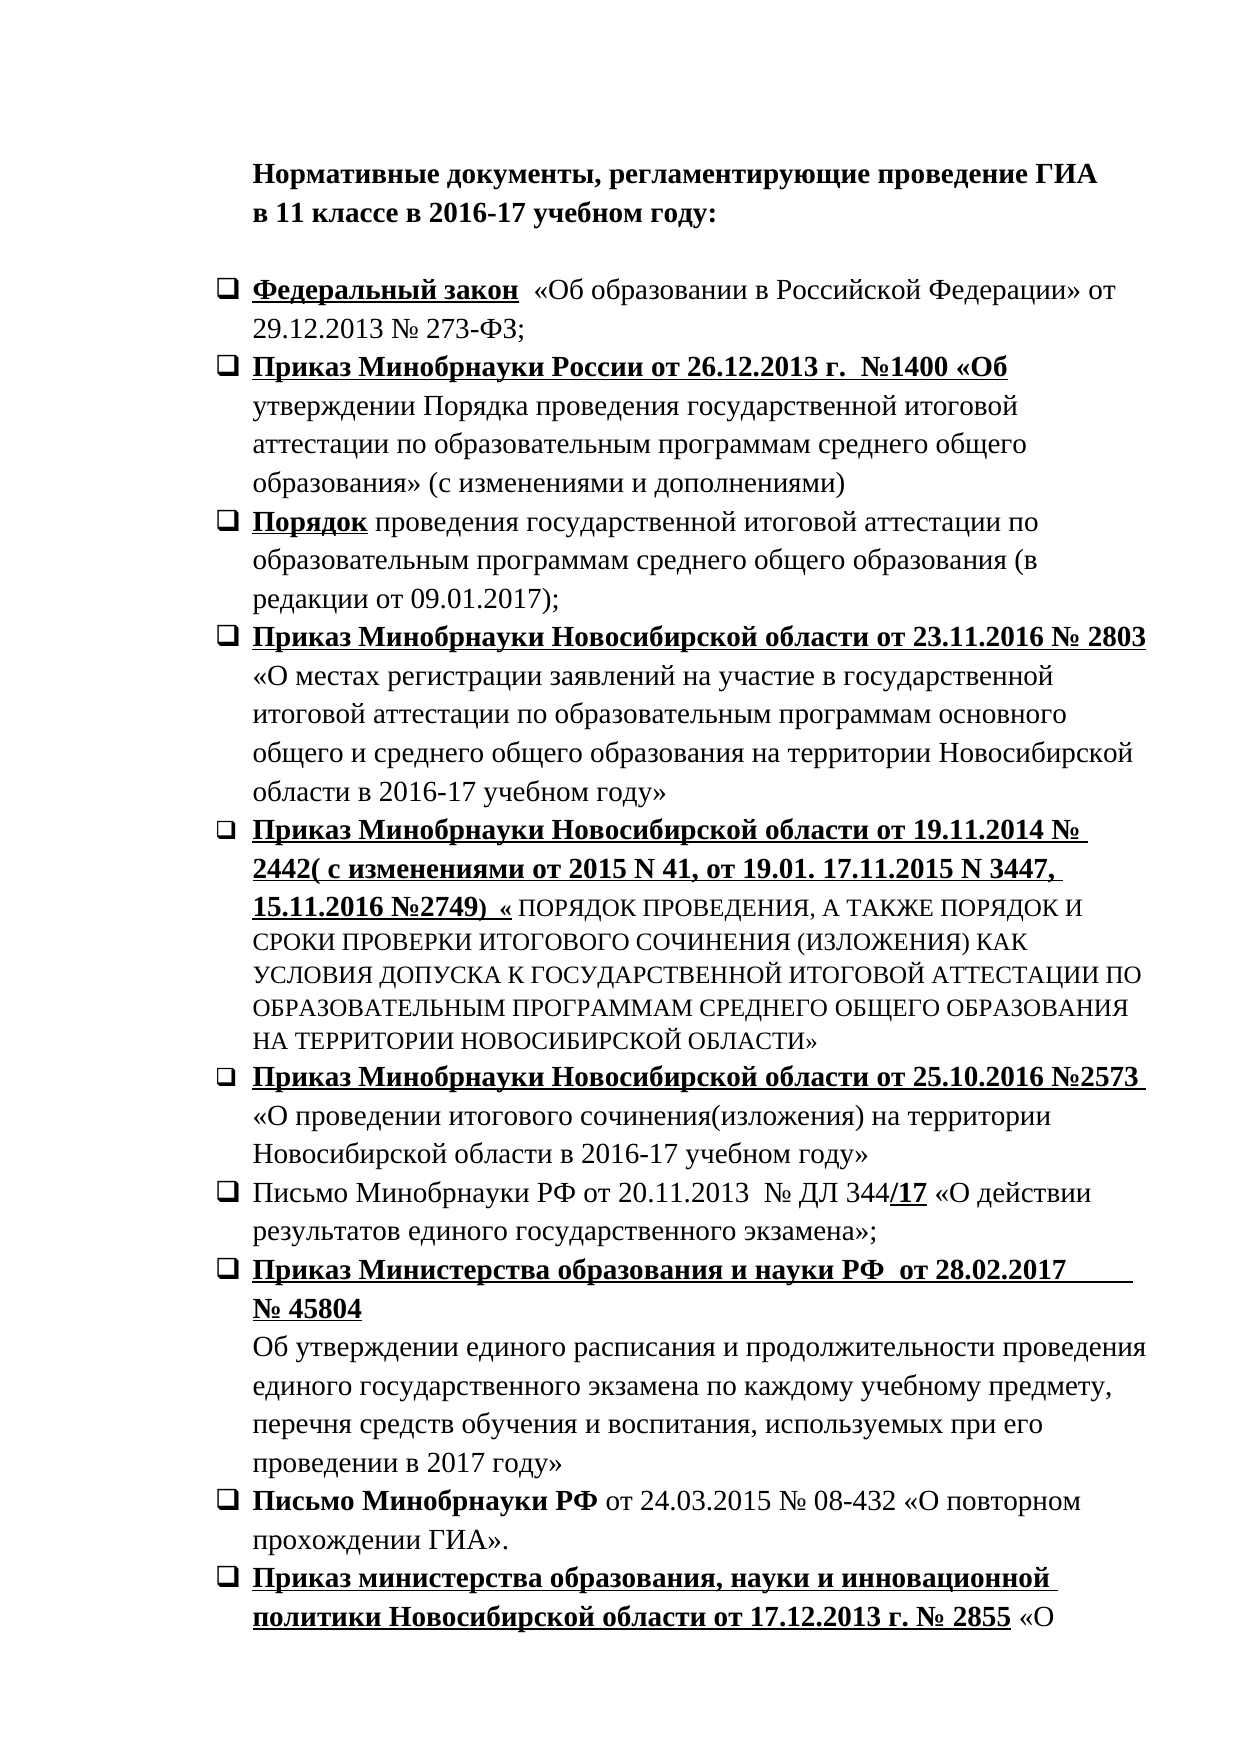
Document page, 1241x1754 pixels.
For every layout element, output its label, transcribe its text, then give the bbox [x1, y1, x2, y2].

list Об утверждении единого расписания и продолжительности проведения единого государственного экзамена по каждому учебному предмету, перечня средств обучения и воспитания, используемых при его проведении в 2017 году» [252, 1329, 1152, 1478]
list Приказ Минобрнауки Новосибирской области от 19.11.2014 № 2442( с изменениями от 2015 N 41, от 19.01. 17.11.2015 N 3447, 15.11.2016 №2749) « ПОРЯДОК ПРОВЕДЕНИЯ, А ТАКЖЕ ПОРЯДОК И СРОКИ ПРОВЕРКИ ИТОГОВОГО СОЧИНЕНИЯ (ИЗЛОЖЕНИЯ) КАК УСЛОВИЯ ДОПУСКА К ГОСУДАРСТВЕННОЙ ИТОГОВОЙ АТТЕСТАЦИИ ПО ОБРАЗОВАТЕЛЬНЫМ ПРОГРАММАМ СРЕДНЕГО ОБЩЕГО ОБРАЗОВАНИЯ НА ТЕРРИТОРИИ НОВОСИБИРСКОЙ ОБЛАСТИ» [215, 812, 1152, 1055]
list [215, 1561, 1152, 1633]
list Приказ Минобрнауки России от 26.12.2013 г. №1400 «Об утверждении Порядка проведения государственной итоговой аттестации по образовательным программам среднего общего образования» (с изменениями и дополнениями) [215, 349, 1152, 499]
list Приказ Минобрнауки Новосибирской области от 25.10.2016 №2573 «О проведении итогового сочинения(изложения) на территории Новосибирской области в 2016-17 учебном году» [215, 1059, 1152, 1170]
list Письмо Минобрнауки РФ от 20.11.2013 № ДЛ 344/17 «О действии результатов единого государственного экзамена»; [215, 1175, 1152, 1247]
list Приказ Министерства образования и науки РФ от 28.02.2017 № 45804 [215, 1252, 1152, 1324]
list Нормативные документы, регламентирующие проведение ГИА в 11 классе в 2016-17 учебном году: [252, 157, 1152, 229]
list Федеральный закон «Об образовании в Российской Федерации» от 29.12.2013 № 273-ФЗ; [215, 272, 1152, 344]
list Приказ Минобрнауки Новосибирской области от 23.11.2016 № 2803 «О местах регистрации заявлений на участие в государственной итоговой аттестации по образовательным программам основного общего и среднего общего образования на территории Новосибирской области в 2016-17 учебном году» [215, 619, 1152, 807]
list Порядок проведения государственной итоговой аттестации по образовательным программам среднего общего образования (в редакции от 09.01.2017); [215, 504, 1152, 614]
list Письмо Минобрнауки РФ от 24.03.2015 № 08-432 «О повторном прохождении ГИА». [215, 1483, 1152, 1556]
